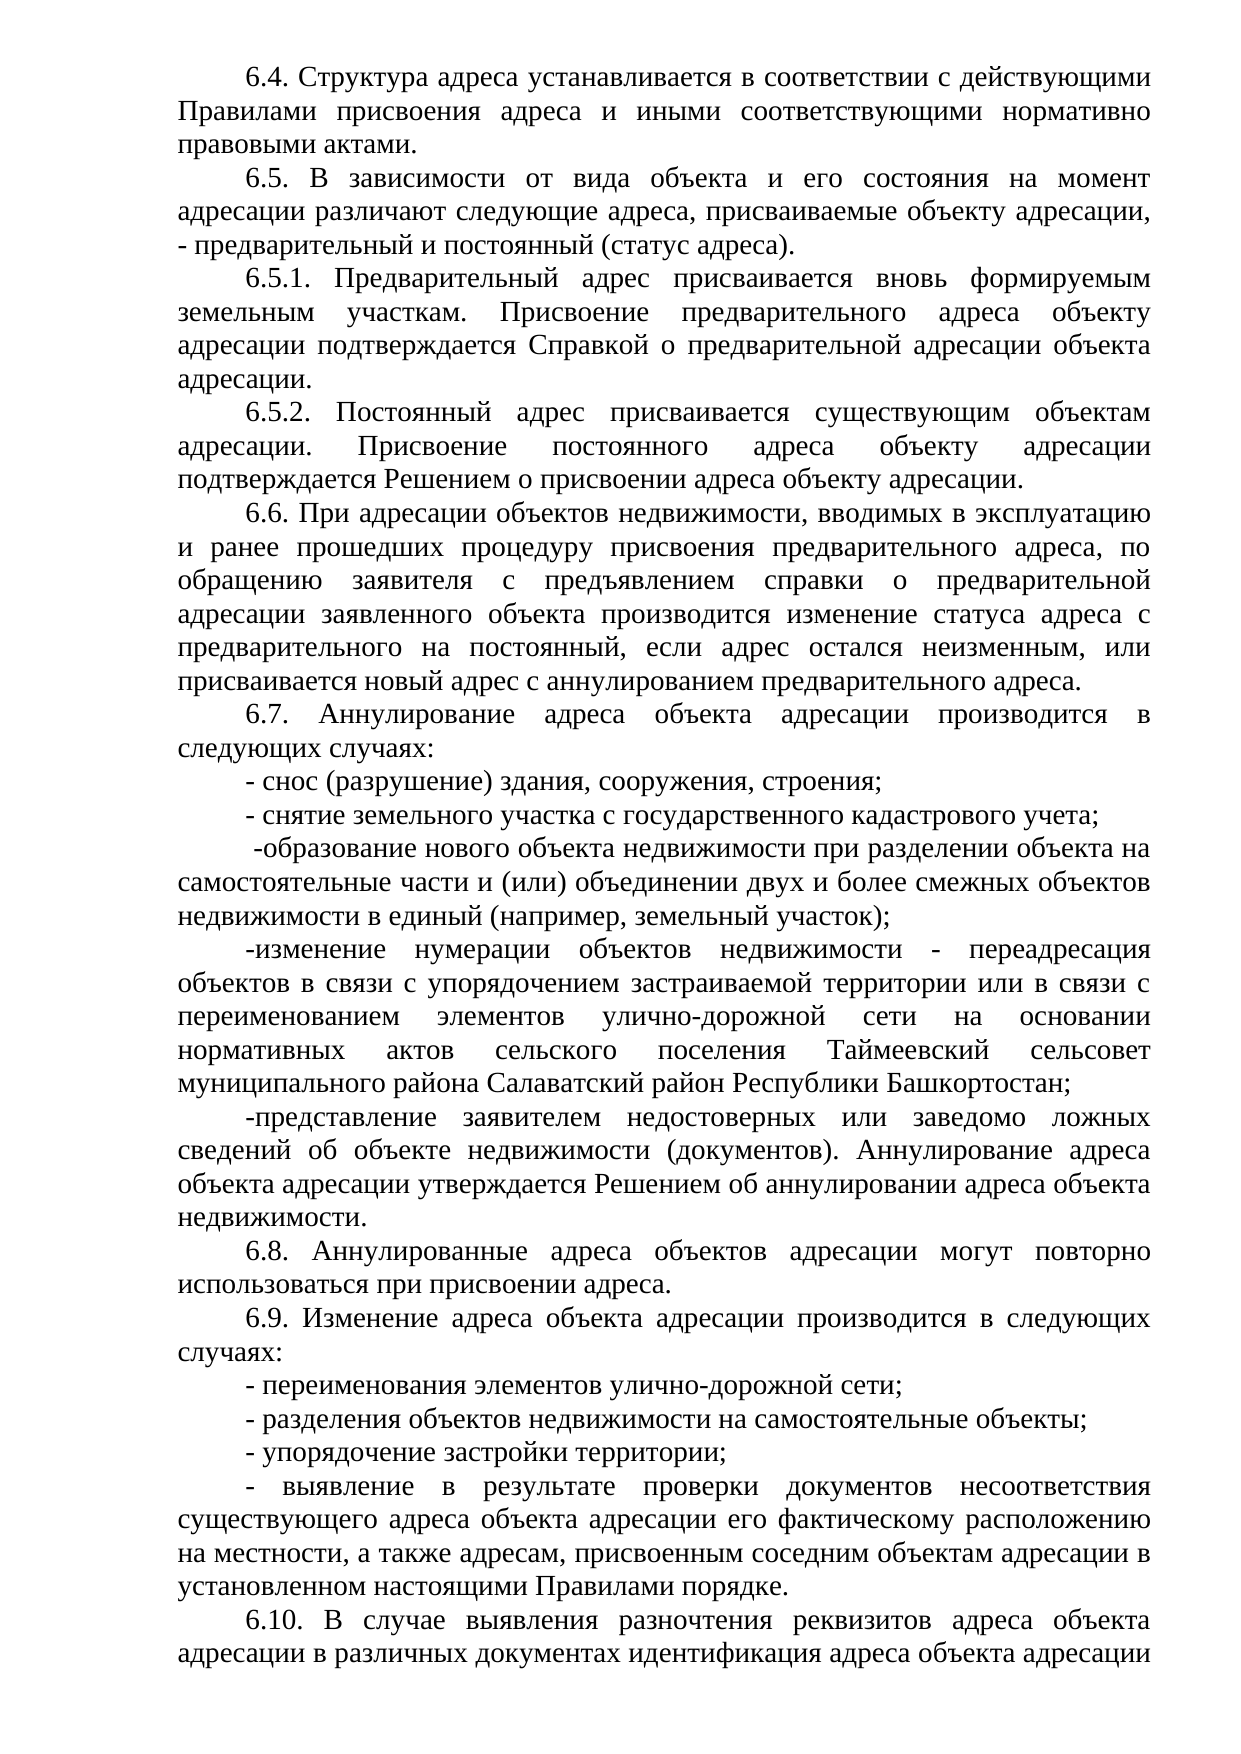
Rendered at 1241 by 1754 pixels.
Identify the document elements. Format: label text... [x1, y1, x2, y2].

text - упорядочение застройки территории; [177, 1434, 1152, 1468]
text -представление заявителем недостоверных или заведомо ложных сведений об объекте недвижимости (документов). Аннулирование адреса объекта адресации утверждается Решением об аннулировании адреса объекта недвижимости. [177, 1099, 1152, 1233]
text 6.8. Аннулированные адреса объектов адресации могут повторно использоваться при присвоении адреса. [177, 1233, 1152, 1300]
text - снятие земельного участка с государственного кадастрового учета; [177, 797, 1152, 831]
text - разделения объектов недвижимости на самостоятельные объекты; [177, 1401, 1152, 1434]
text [177, 1602, 1152, 1669]
text - выявление в результате проверки документов несоответствия существующего адреса объекта адресации его фактическому расположению на местности, а также адресам, присвоенным соседним объектам адресации в установленном настоящими Правилами порядке. [177, 1468, 1152, 1602]
text - переименования элементов улично-дорожной сети; [177, 1367, 1152, 1401]
text 6.5.2. Постоянный адрес присваивается существующим объектам адресации. Присвоение постоянного адреса объекту адресации подтверждается Решением о присвоении адреса объекту адресации. [177, 394, 1152, 495]
text -образование нового объекта недвижимости при разделении объекта на самостоятельные части и (или) объединении двух и более смежных объектов недвижимости в единый (например, земельный участок); [177, 831, 1152, 931]
text 6.5. В зависимости от вида объекта и его состояния на момент адресации различают следующие адреса, присваиваемые объекту адресации, - предварительный и постоянный (статус адреса). [177, 160, 1152, 260]
text 6.7. Аннулирование адреса объекта адресации производится в следующих случаях: [177, 696, 1152, 763]
text -изменение нумерации объектов недвижимости - переадресация объектов в связи с упорядочением застраиваемой территории или в связи с переименованием элементов улично-дорожной сети на основании нормативных актов сельского поселения Таймеевский сельсовет муниципального района Салаватский район Республики Башкортостан; [177, 931, 1152, 1099]
text 6.5.1. Предварительный адрес присваивается вновь формируемым земельным участкам. Присвоение предварительного адреса объекту адресации подтверждается Справкой о предварительной адресации объекта адресации. [177, 260, 1152, 394]
text 6.6. При адресации объектов недвижимости, вводимых в эксплуатацию и ранее прошедших процедуру присвоения предварительного адреса, по обращению заявителя с предъявлением справки о предварительной адресации заявленного объекта производится изменение статуса адреса с предварительного на постоянный, если адрес остался неизменным, или присваивается новый адрес с аннулированием предварительного адреса. [177, 495, 1152, 696]
text 6.9. Изменение адреса объекта адресации производится в следующих случаях: [177, 1300, 1152, 1367]
text 6.4. Структура адреса устанавливается в соответствии с действующими Правилами присвоения адреса и иными соответствующими нормативно правовыми актами. [177, 59, 1152, 160]
text - снос (разрушение) здания, сооружения, строения; [177, 763, 1152, 797]
